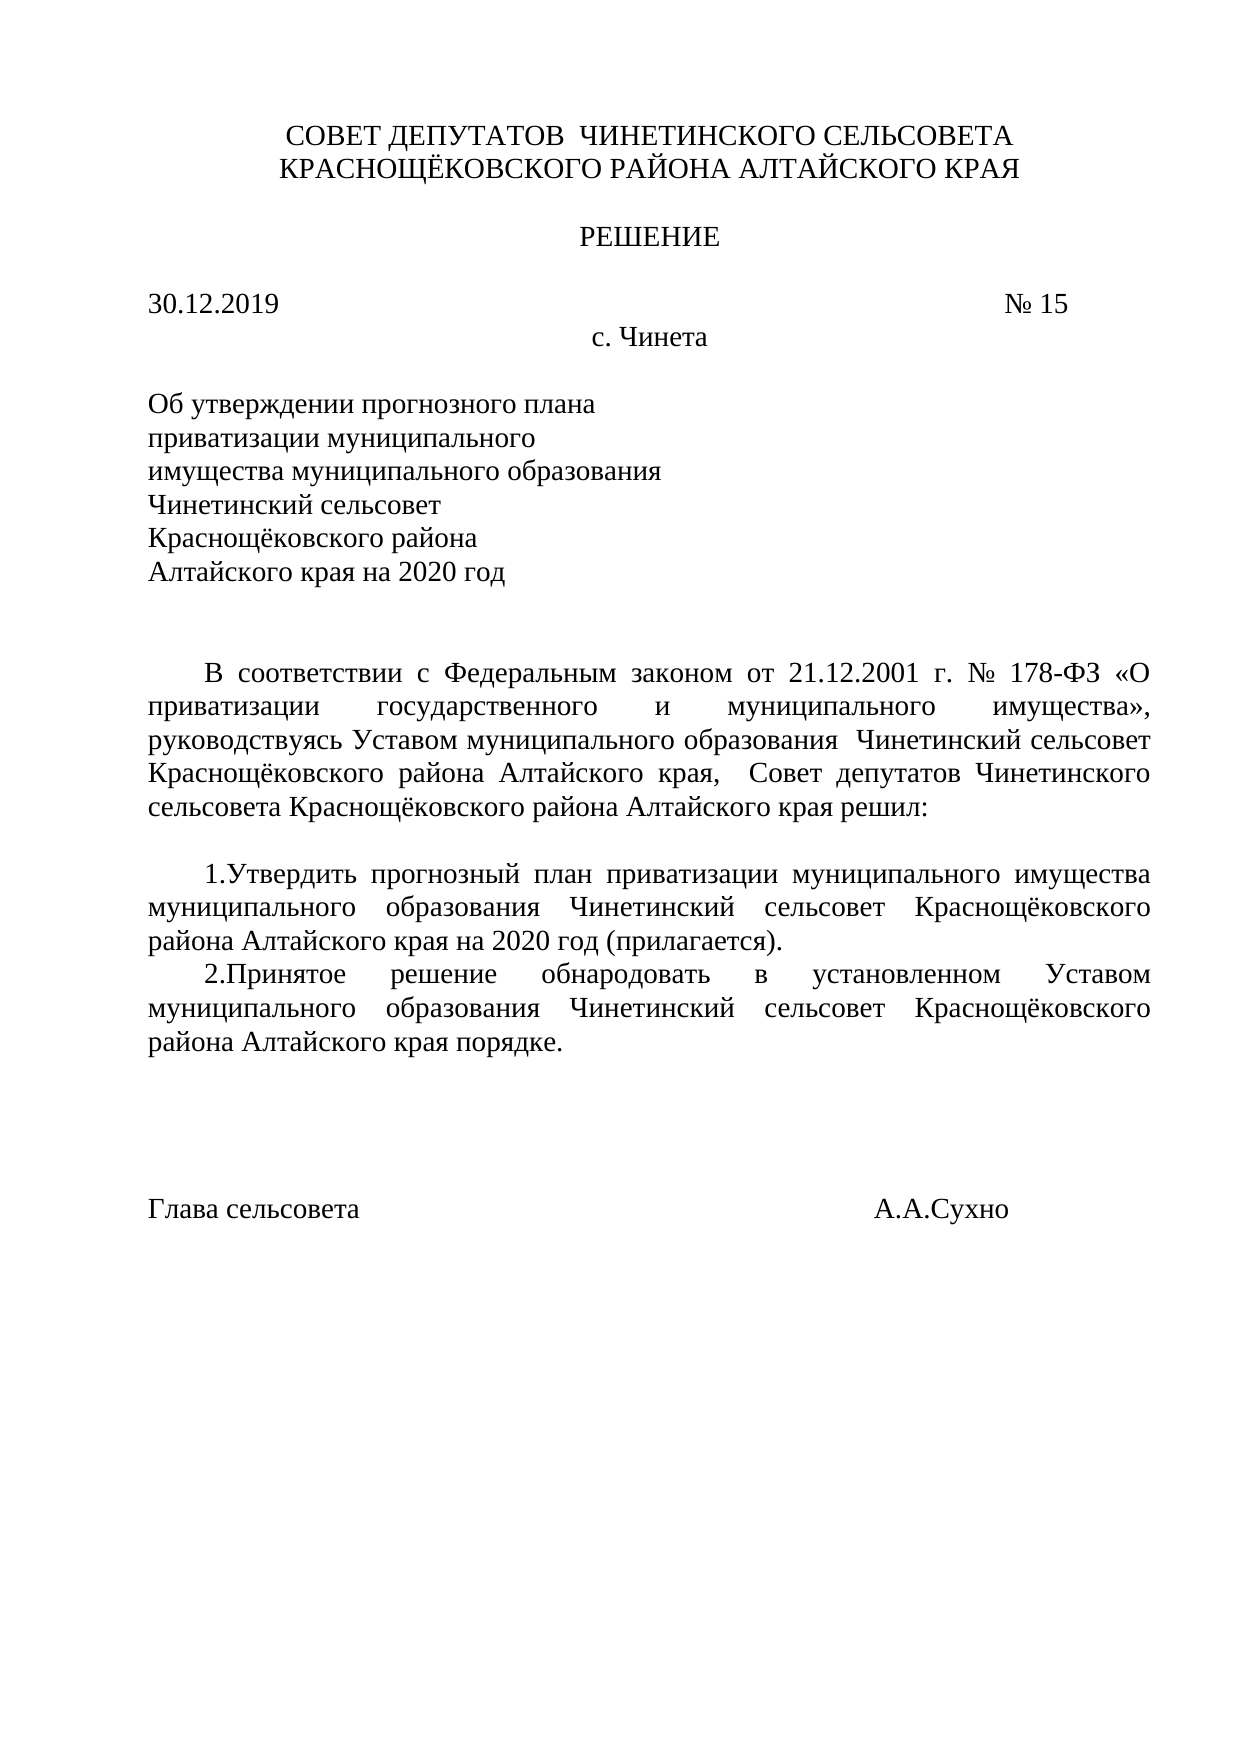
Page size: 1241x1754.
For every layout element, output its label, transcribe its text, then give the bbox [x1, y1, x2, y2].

text имущества муниципального образования [148, 453, 1152, 487]
text СОВЕТ ДЕПУТАТОВ ЧИНЕТИНСКОГО СЕЛЬСОВЕТА [148, 118, 1152, 152]
text Краснощёковского района [148, 521, 1152, 554]
text 2.Принятое решение обнародовать в установленном Уставом муниципального образования Чинетинский сельсовет Краснощёковского района Алтайского края порядке. [148, 957, 1152, 1057]
text Алтайского края на 2020 год [148, 554, 1152, 588]
text с. Чинета [148, 319, 1152, 353]
text КРАСНОЩЁКОВСКОГО РАЙОНА АЛТАЙСКОГО КРАЯ [148, 152, 1152, 185]
text РЕШЕНИЕ [148, 219, 1152, 252]
text Глава сельсовета А.А.Сухно [148, 1191, 1152, 1225]
text 30.12.2019 № 15 [148, 286, 1152, 319]
text 1.Утвердить прогнозный план приватизации муниципального имущества муниципального образования Чинетинский сельсовет Краснощёковского района Алтайского края на 2020 год (прилагается). [148, 856, 1152, 957]
text В соответствии с Федеральным законом от 21.12.2001 г. № 178-ФЗ «О приватизации государственного и муниципального имущества», руководствуясь Уставом муниципального образования Чинетинский сельсовет Краснощёковского района Алтайского края, Совет депутатов Чинетинского сельсовета Краснощёковского района Алтайского края решил: [148, 655, 1152, 822]
text приватизации муниципального [148, 420, 1152, 453]
text Чинетинский сельсовет [148, 487, 1152, 521]
text Об утверждении прогнозного плана [148, 386, 1152, 420]
